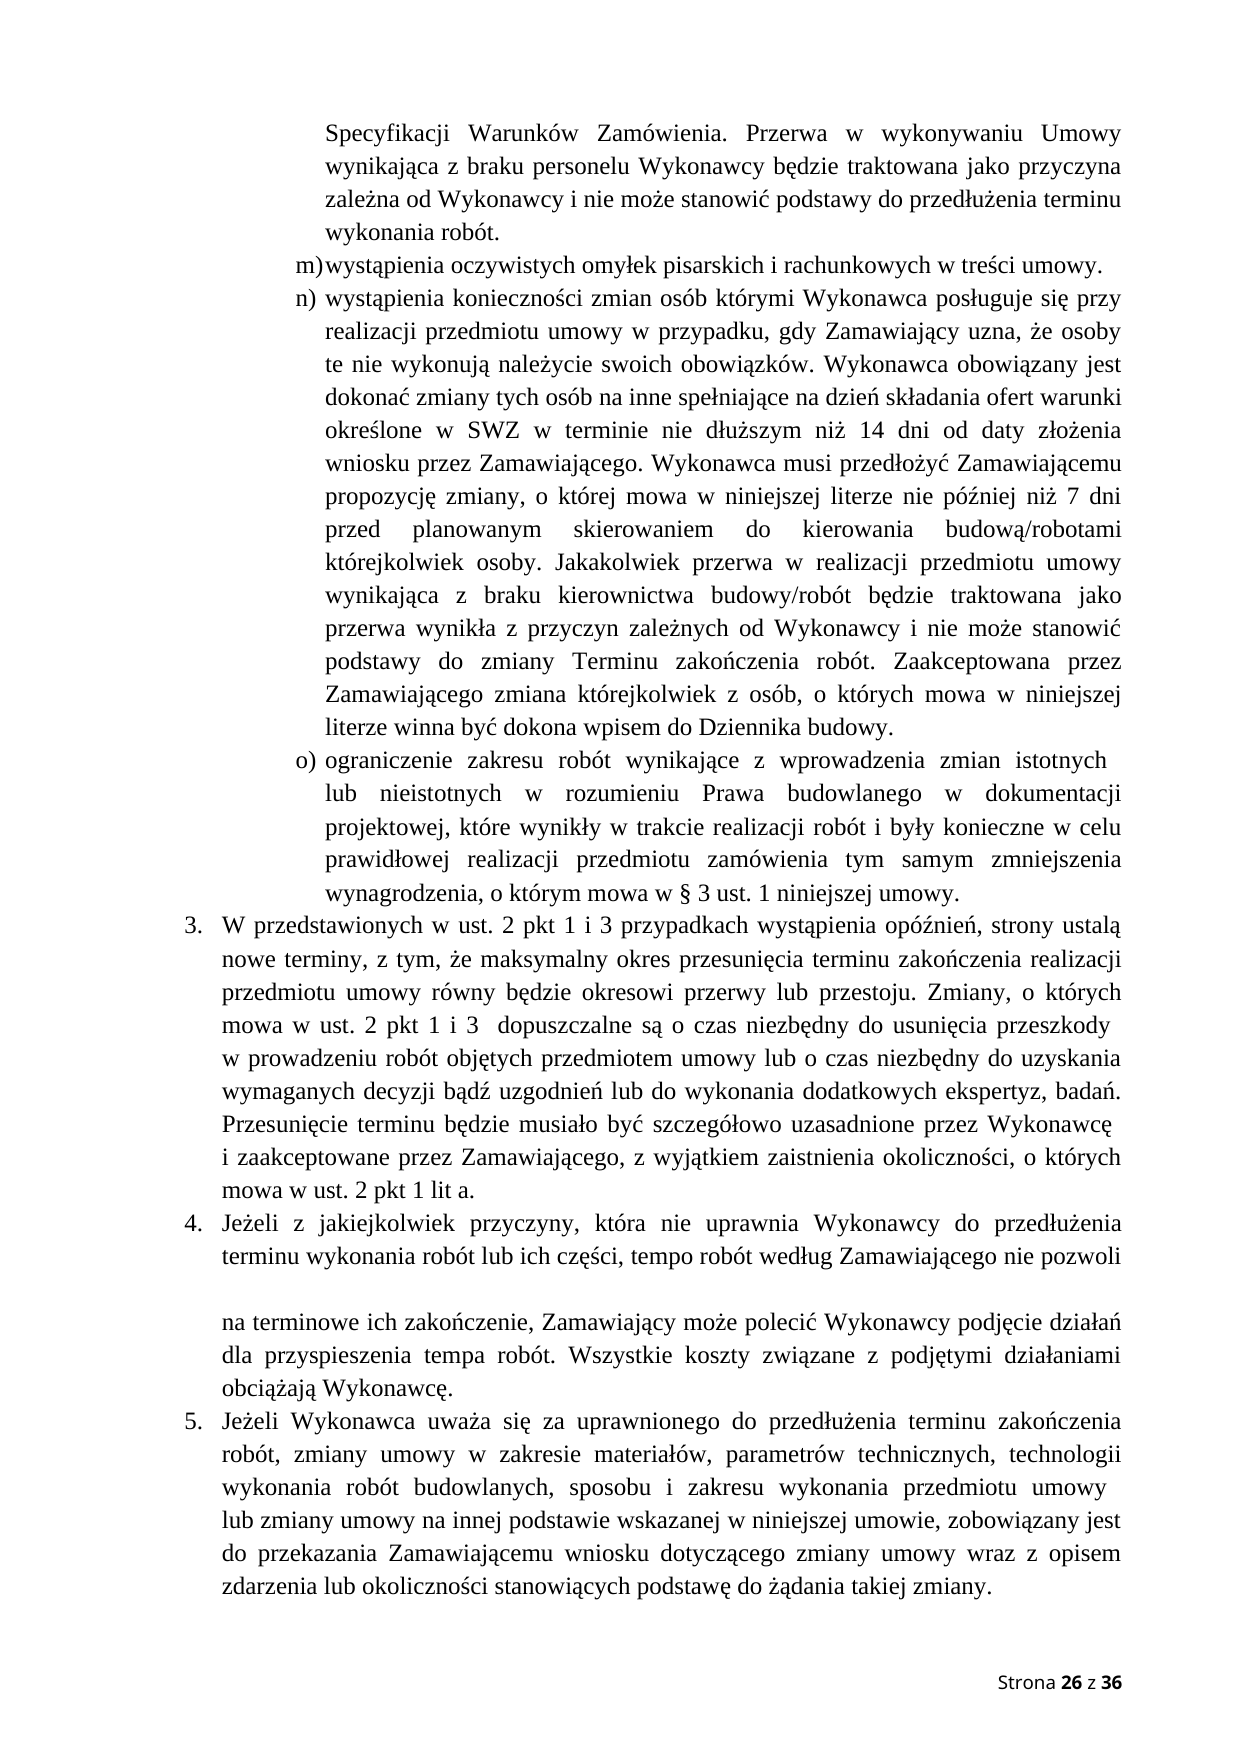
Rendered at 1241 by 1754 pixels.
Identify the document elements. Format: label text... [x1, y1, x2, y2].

list Jeżeli Wykonawca uważa się za uprawnionego do przedłużenia terminu zakończenia robót, zmiany umowy w zakresie materiałów, parametrów technicznych, technologii wykonania robót budowlanych, sposobu i zakresu wykonania przedmiotu umowy lub zmiany umowy na innej podstawie wskazanej w niniejszej umowie, zobowiązany jest do przekazania Zamawiającemu wniosku dotyczącego zmiany umowy wraz z opisem zdarzenia lub okoliczności stanowiących podstawę do żądania takiej zmiany. [184, 1406, 1122, 1600]
list W przedstawionych w ust. 2 pkt 1 i 3 przypadkach wystąpienia opóźnień, strony ustalą nowe terminy, z tym, że maksymalny okres przesunięcia terminu zakończenia realizacji przedmiotu umowy równy będzie okresowi przerwy lub przestoju. Zmiany, o których mowa w ust. 2 pkt 1 i 3 dopuszczalne są o czas niezbędny do usunięcia przeszkody w prowadzeniu robót objętych przedmiotem umowy lub o czas niezbędny do uzyskania wymaganych decyzji bądź uzgodnień lub do wykonania dodatkowych ekspertyz, badań. Przesunięcie terminu będzie musiało być szczegółowo uzasadnione przez Wykonawcę i zaakceptowane przez Zamawiającego, z wyjątkiem zaistnienia okoliczności, o których mowa w ust. 2 pkt 1 lit a. [184, 911, 1122, 1203]
list Jeżeli z jakiejkolwiek przyczyny, która nie uprawnia Wykonawcy do przedłużenia terminu wykonania robót lub ich części, tempo robót według Zamawiającego nie pozwoli na terminowe ich zakończenie, Zamawiający może polecić Wykonawcy podjęcie działań dla przyspieszenia tempa robót. Wszystkie koszty związane z podjętymi działaniami obciążają Wykonawcę. [184, 1208, 1122, 1402]
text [295, 118, 1122, 246]
text n) wystąpienia konieczności zmian osób którymi Wykonawca posługuje się przy realizacji przedmiotu umowy w przypadku, gdy Zamawiający uzna, że osoby te nie wykonują należycie swoich obowiązków. Wykonawca obowiązany jest dokonać zmiany tych osób na inne spełniające na dzień składania ofert warunki określone w SWZ w terminie nie dłuższym niż 14 dni od daty złożenia wniosku przez Zamawiającego. Wykonawca musi przedłożyć Zamawiającemu propozycję zmiany, o której mowa w niniejszej literze nie później niż 7 dni przed planowanym skierowaniem do kierowania budową/robotami którejkolwiek osoby. Jakakolwiek przerwa w realizacji przedmiotu umowy wynikająca z braku kierownictwa budowy/robót będzie traktowana jako przerwa wynikła z przyczyn zależnych od Wykonawcy i nie może stanowić podstawy do zmiany Terminu zakończenia robót. Zaakceptowana przez Zamawiającego zmiana którejkolwiek z osób, o których mowa w niniejszej literze winna być dokona wpisem do Dziennika budowy. [295, 283, 1122, 741]
text o) ograniczenie zakresu robót wynikające z wprowadzenia zmian istotnych lub nieistotnych w rozumieniu Prawa budowlanego w dokumentacji projektowej, które wynikły w trakcie realizacji robót i były konieczne w celu prawidłowej realizacji przedmiotu zamówienia tym samym zmniejszenia wynagrodzenia, o którym mowa w § 3 ust. 1 niniejszej umowy. [295, 746, 1122, 906]
text m) wystąpienia oczywistych omyłek pisarskich i rachunkowych w treści umowy. [295, 250, 1122, 279]
